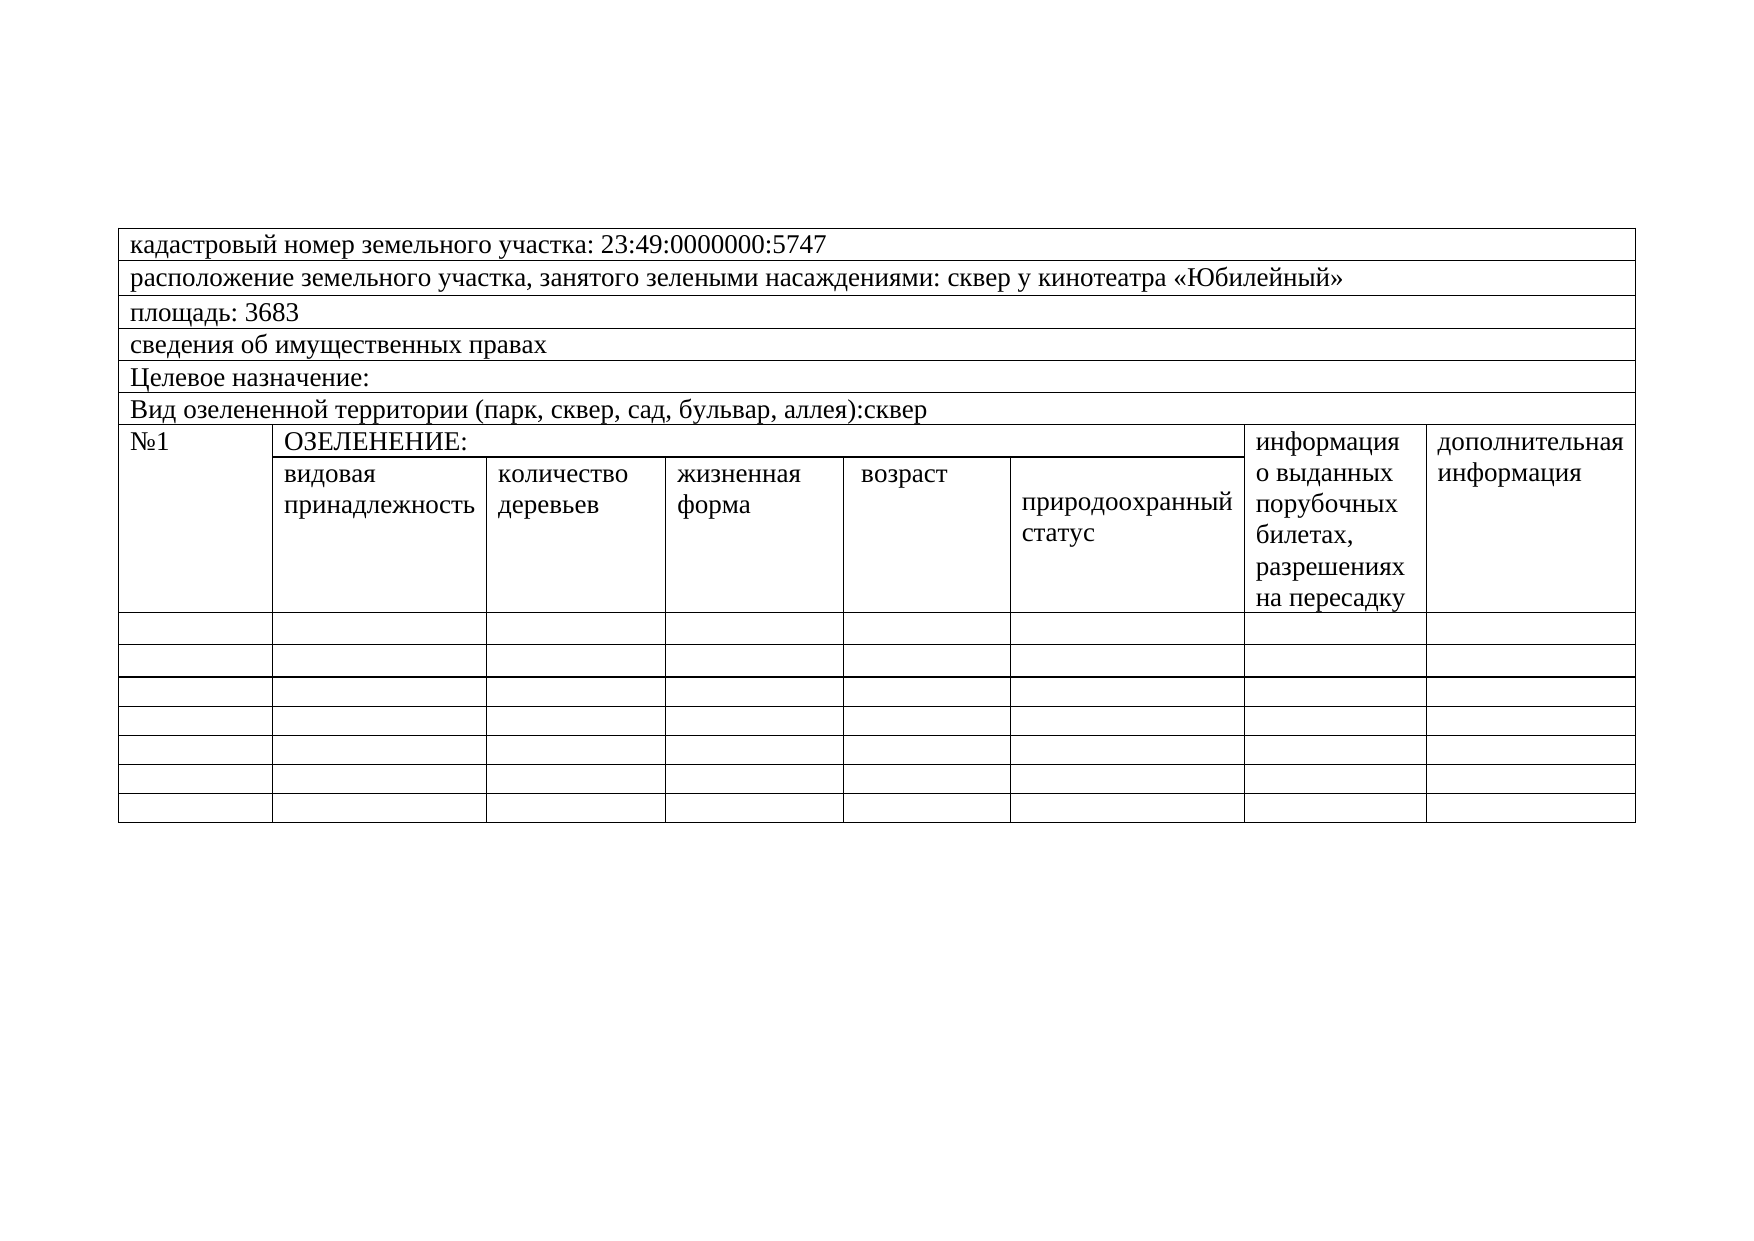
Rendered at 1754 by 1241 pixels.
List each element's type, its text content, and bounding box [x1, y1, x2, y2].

table_cell [1011, 613, 1244, 644]
table_cell [273, 794, 486, 822]
table_cell жизненная форма [666, 458, 843, 612]
table_cell [273, 613, 486, 644]
table_header кадастровый номер земельного участка: 23:49:0000000:5747 [119, 229, 1635, 259]
table_cell [844, 613, 1010, 644]
table_cell [1245, 736, 1426, 764]
table_cell Целевое назначение: [119, 361, 1635, 392]
table_cell [666, 645, 843, 676]
table_cell [119, 678, 272, 706]
table_cell [119, 645, 272, 676]
table_cell [1245, 707, 1426, 734]
table_cell информация о выданных порубочных билетах, разрешениях на пересадку [1245, 425, 1426, 612]
table_cell [487, 765, 665, 793]
table_cell видовая принадлежность [273, 458, 486, 612]
table_cell [487, 794, 665, 822]
table_cell [844, 736, 1010, 764]
table_cell количество деревьев [487, 458, 665, 612]
table_cell №1 [119, 425, 272, 612]
table_cell [487, 736, 665, 764]
table_cell [1245, 645, 1426, 676]
table_cell возраст [844, 458, 1010, 612]
table_cell [487, 707, 665, 734]
table_cell [119, 707, 272, 734]
table_cell [273, 736, 486, 764]
table_cell [119, 765, 272, 793]
table_cell [119, 613, 272, 644]
table_cell [119, 736, 272, 764]
table_cell Вид озелененной территории (парк, сквер, сад, бульвар, аллея):сквер [119, 393, 1635, 424]
table_cell [1011, 765, 1244, 793]
table_cell [119, 794, 272, 822]
table_cell [1245, 794, 1426, 822]
table_cell [844, 794, 1010, 822]
table_cell [273, 707, 486, 734]
table_cell [1245, 678, 1426, 706]
table_cell [844, 707, 1010, 734]
table_cell [666, 707, 843, 734]
table_cell [1245, 765, 1426, 793]
table_cell [487, 613, 665, 644]
table_cell [1011, 678, 1244, 706]
table_cell [666, 794, 843, 822]
table_cell [273, 765, 486, 793]
table_cell [666, 736, 843, 764]
table_cell [666, 765, 843, 793]
table_cell сведения об имущественных правах [119, 329, 1635, 360]
table_cell [666, 678, 843, 706]
table_cell ОЗЕЛЕНЕНИЕ: [273, 425, 1244, 456]
table_cell дополнительная информация [1427, 425, 1635, 612]
table_cell [1245, 613, 1426, 644]
table_cell [1427, 613, 1635, 644]
table_cell [844, 678, 1010, 706]
table_cell [273, 678, 486, 706]
table_cell площадь: 3683 [119, 296, 1635, 328]
table_cell [1427, 678, 1635, 706]
table_cell [1011, 645, 1244, 676]
table_cell [844, 765, 1010, 793]
table_cell [1427, 736, 1635, 764]
table_cell [487, 645, 665, 676]
table_cell [1427, 765, 1635, 793]
table_cell природоохранный статус [1011, 458, 1244, 612]
table_cell [666, 613, 843, 644]
table_cell [1427, 645, 1635, 676]
table_cell [844, 645, 1010, 676]
table_cell [1011, 707, 1244, 734]
table_cell [1427, 707, 1635, 734]
table_cell [1011, 736, 1244, 764]
table_cell [1011, 794, 1244, 822]
table_cell [487, 678, 665, 706]
table_cell [1427, 794, 1635, 822]
table_cell расположение земельного участка, занятого зелеными насаждениями: сквер у кинотеатра «Юбилейный» [119, 261, 1635, 295]
table_cell [273, 645, 486, 676]
